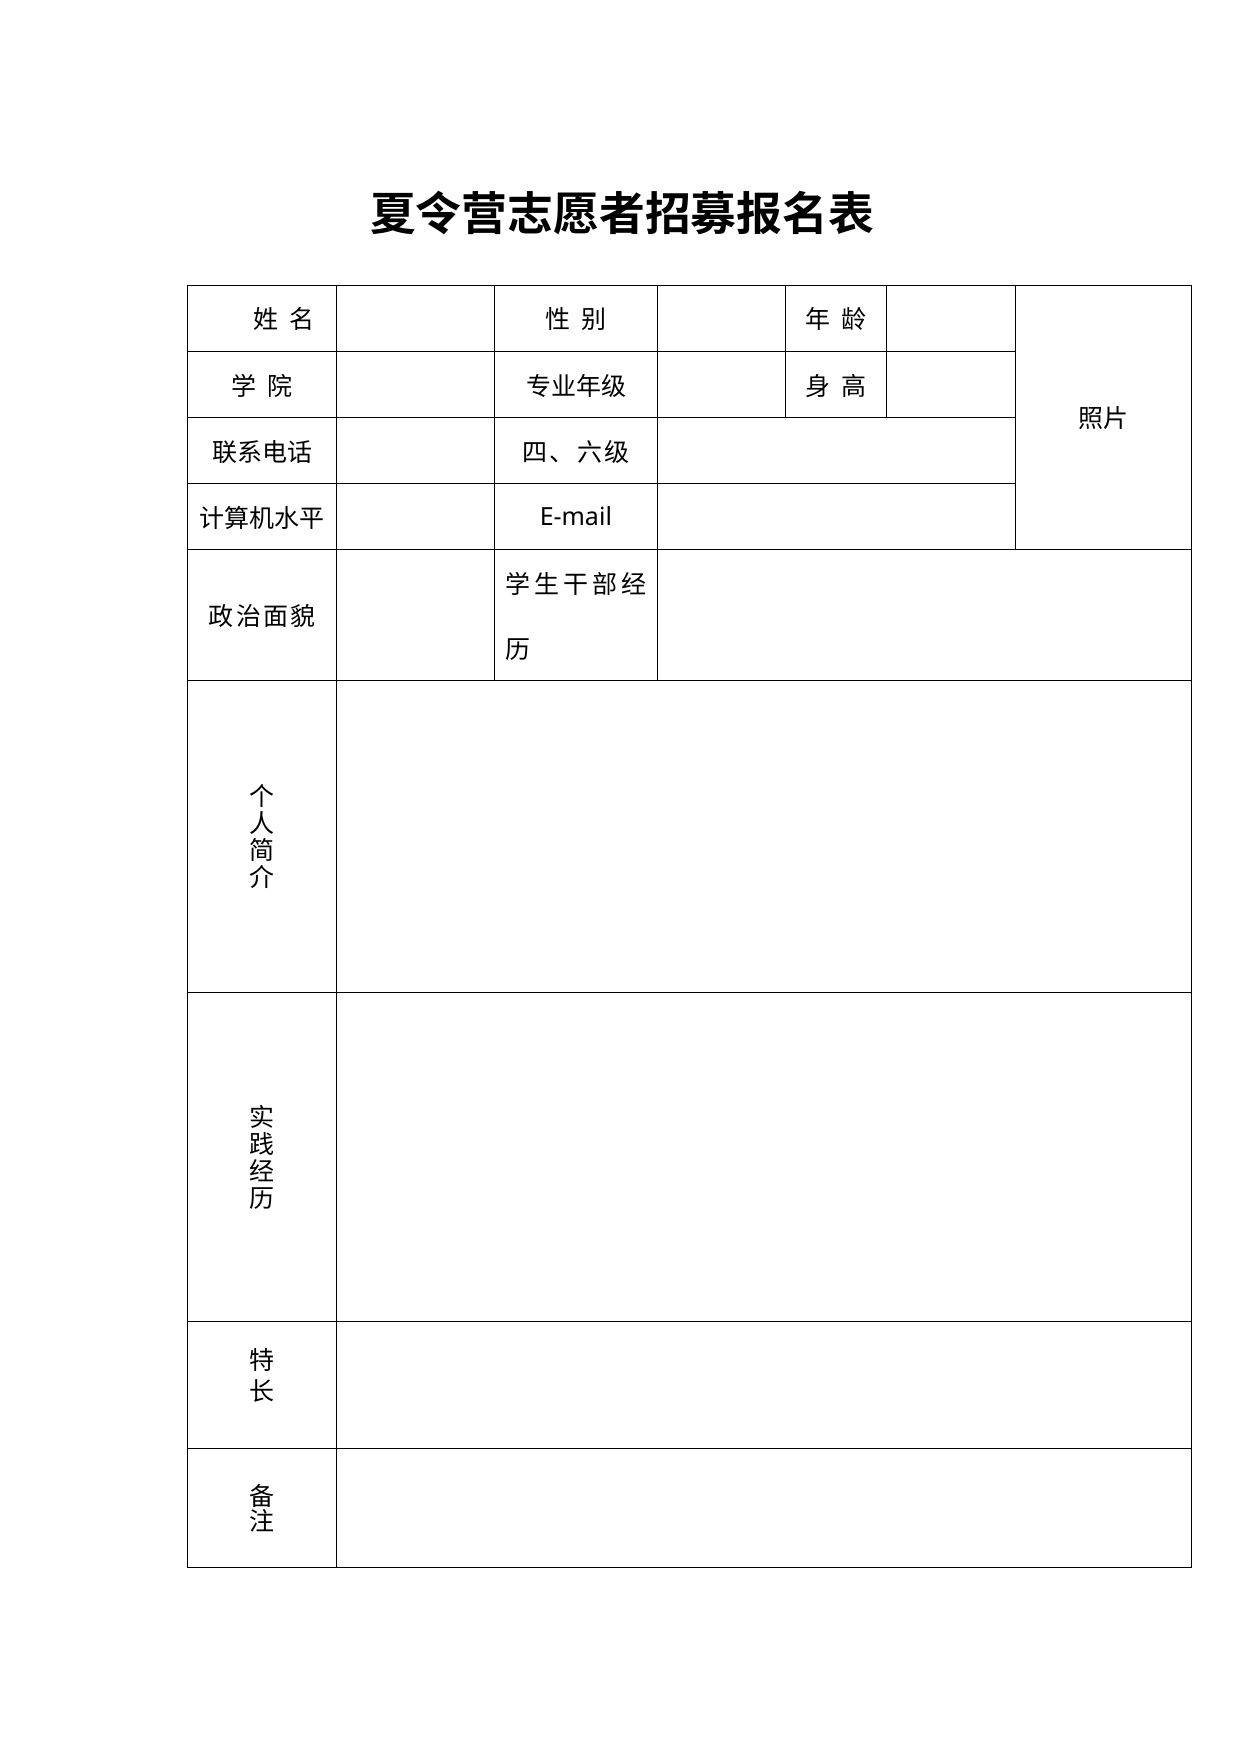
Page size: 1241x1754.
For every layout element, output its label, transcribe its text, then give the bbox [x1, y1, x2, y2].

table_cell [658, 418, 1015, 483]
table_cell [337, 484, 494, 549]
table_header [887, 286, 1015, 351]
table_cell [337, 352, 494, 417]
table_header [658, 286, 785, 351]
table_cell [337, 1449, 1191, 1567]
table_cell 个人简介 [188, 681, 336, 992]
table_cell [337, 1322, 1191, 1448]
text 夏令营志愿者招募报名表 [187, 162, 1053, 259]
table_cell 联系电话 [188, 418, 336, 483]
table_cell 学生干部经历 [495, 550, 657, 680]
table_cell [337, 418, 494, 483]
table_cell [658, 550, 1191, 680]
table_cell 特 长 [188, 1322, 336, 1448]
table_header 年 龄 [786, 286, 886, 351]
table_cell 实践经历 [188, 993, 336, 1321]
table_cell 身 高 [786, 352, 886, 417]
table_cell 四、六级 [495, 418, 657, 483]
table_header [337, 286, 494, 351]
table_cell [887, 352, 1015, 417]
table_cell 专业年级 [495, 352, 657, 417]
table_cell 计算机水平 [188, 484, 336, 549]
table_cell 备注 [188, 1449, 336, 1567]
table_cell 政治面貌 [188, 550, 336, 680]
table_cell [337, 681, 1191, 992]
table_cell [658, 484, 1015, 549]
table_cell [337, 550, 494, 680]
table_header 性 别 [495, 286, 657, 351]
table_header 照片 [1016, 286, 1191, 549]
table_header 姓 名 [188, 286, 336, 351]
table_cell 学 院 [188, 352, 336, 417]
table_cell [658, 352, 785, 417]
table_cell [337, 993, 1191, 1321]
table_cell E-mail [495, 484, 657, 549]
